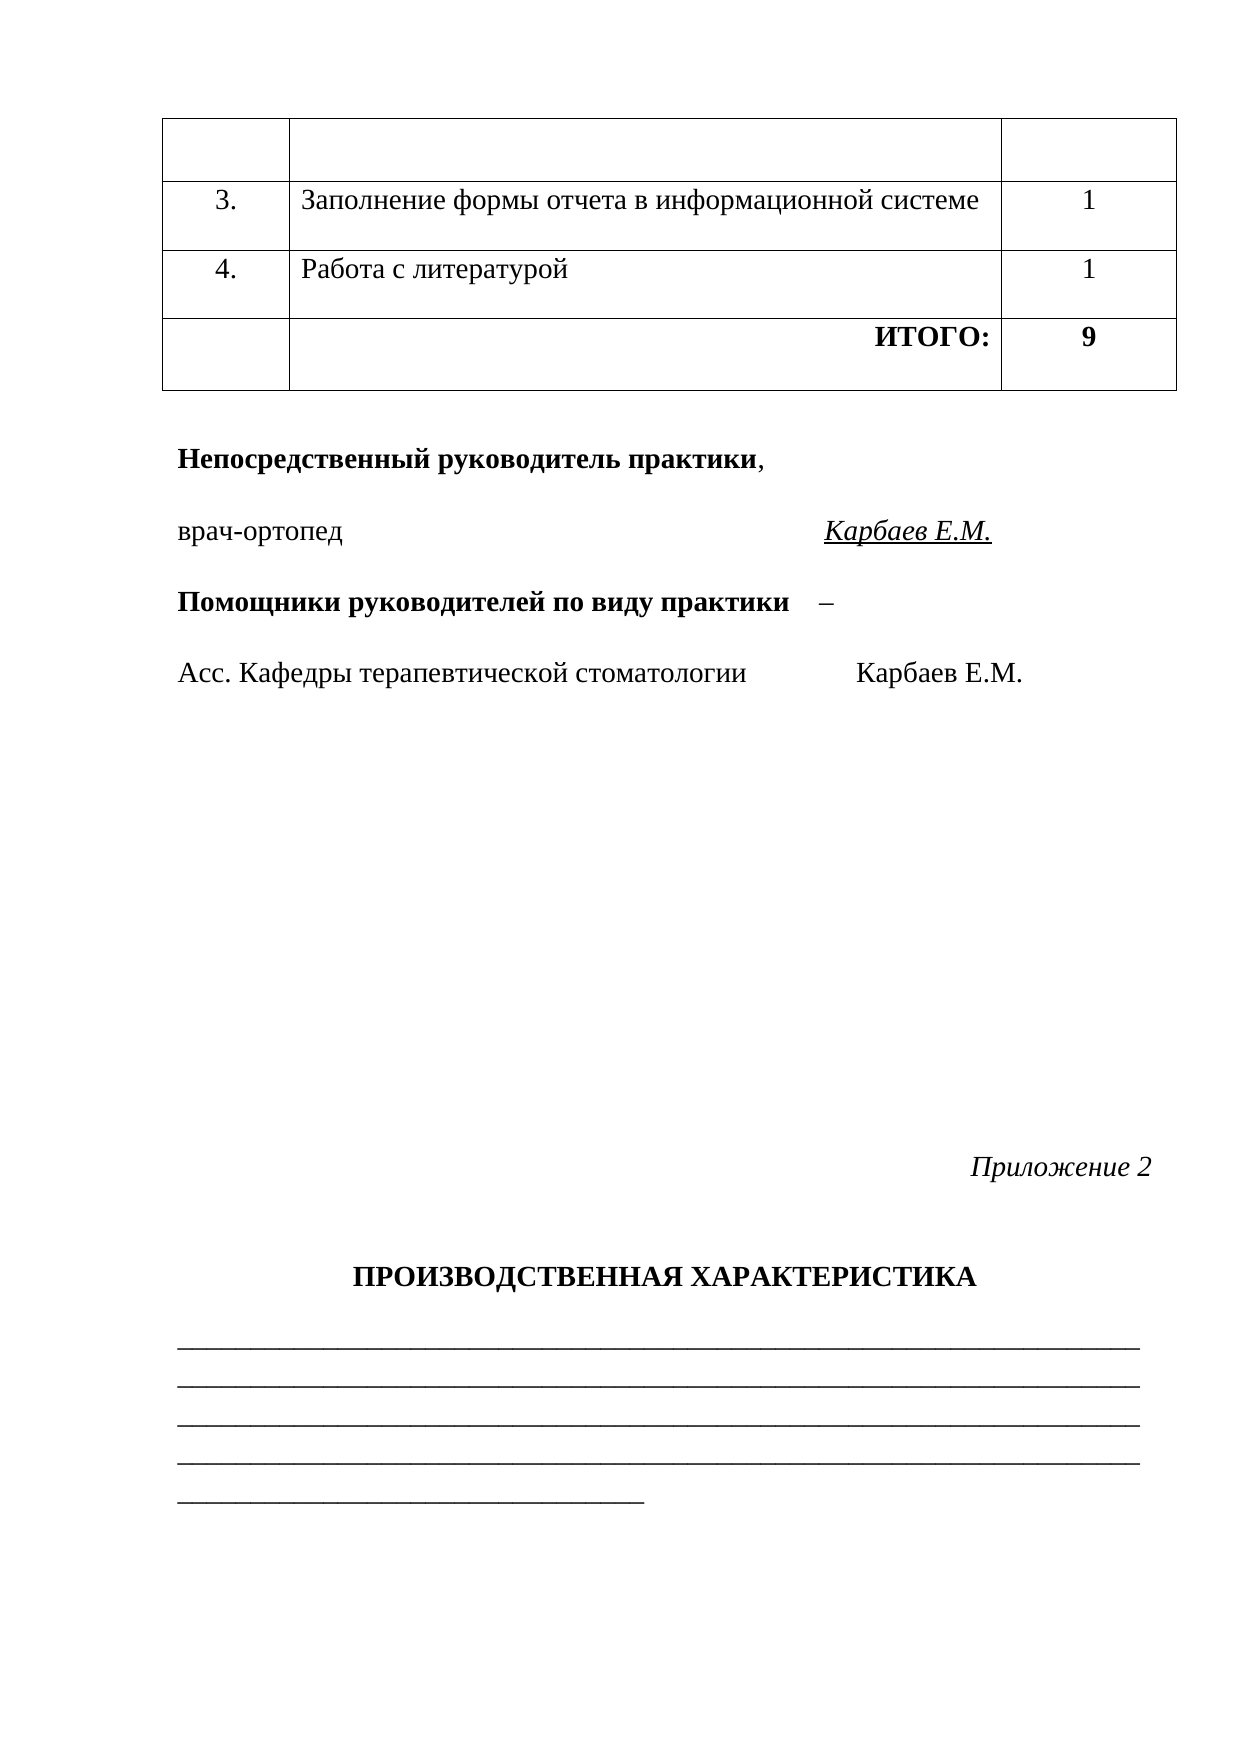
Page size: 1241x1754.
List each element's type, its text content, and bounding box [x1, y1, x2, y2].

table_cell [290, 119, 1001, 181]
table_cell Работа с литературой [290, 251, 1001, 318]
text ПРОИЗВОДСТВЕННАЯ ХАРАКТЕРИСТИКА [177, 1259, 1153, 1293]
text Помощники руководителей по виду практики – [177, 584, 1152, 617]
table_cell 1 [1002, 119, 1176, 181]
table_cell 1 [1002, 182, 1176, 250]
text Непосредственный руководитель практики, [177, 442, 1152, 475]
text врач-ортопед Карбаев Е.М. [177, 513, 1152, 546]
text Асс. Кафедры терапевтической стоматологии Карбаев Е.М. [177, 655, 1152, 689]
text Приложение 2 [177, 1149, 1152, 1183]
table_cell [163, 319, 289, 390]
table_cell Заполнение формы отчета в информационной системе [290, 182, 1001, 250]
text ________________________________________________________________________________________________________________________________________________________________________________________________________________________________________________________________________________________________________ [177, 1319, 1153, 1506]
table_cell 3. [163, 182, 289, 250]
table_cell ИТОГО: [290, 319, 1001, 390]
table_cell 9 [1002, 319, 1176, 390]
table_cell 1 [1002, 251, 1176, 318]
table_cell 2. [163, 119, 289, 181]
table_cell 4. [163, 251, 289, 318]
